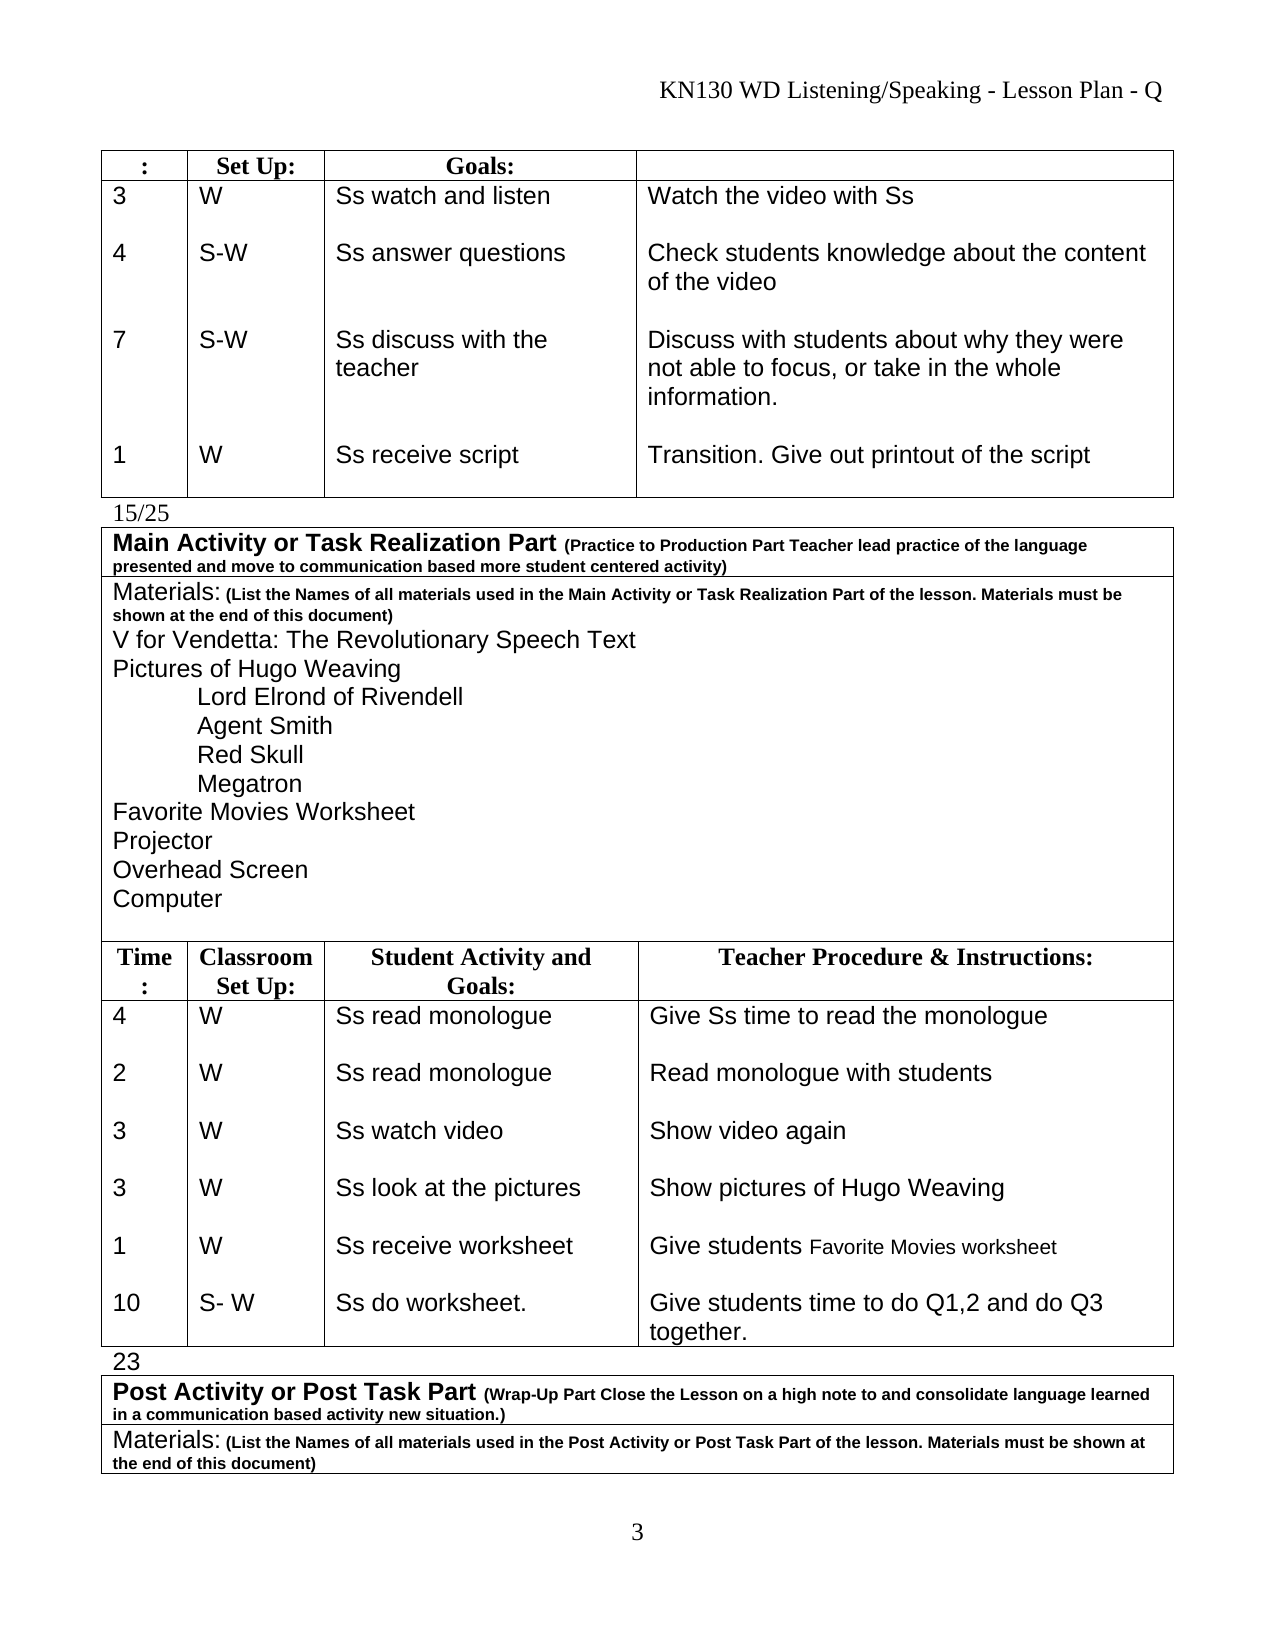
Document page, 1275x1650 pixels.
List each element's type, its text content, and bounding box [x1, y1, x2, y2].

table_cell 4 2 3 3 1 10 [102, 1001, 187, 1346]
table_cell Give Ss time to read the monologue Read monologue with students Show video again Show pictures of Hugo Weaving Give students Favorite Movies worksheet Give students time to do Q1,2 and do Q3 together. [639, 1001, 1173, 1346]
table_cell Time: [102, 942, 187, 999]
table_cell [102, 1425, 1173, 1473]
table_cell Teacher Procedure & Instructions: [639, 942, 1173, 999]
table_cell 3 4 7 1 [102, 181, 187, 497]
text 23 [112, 1347, 1162, 1375]
table_cell Student Activity and Goals: [325, 942, 638, 999]
table_cell W S-W S-W W [188, 181, 324, 497]
table_cell Ss watch and listen Ss answer questions Ss discuss with the teacher Ss receive script [325, 181, 636, 497]
table_header Post Activity or Post Task Part (Wrap-Up Part Close the Lesson on a high note to and consolidate language learned in a communication based activity new situation.) [102, 1376, 1173, 1424]
table_cell W W W W W S- W [188, 1001, 324, 1346]
text 15/25 [112, 498, 1162, 527]
table_cell Materials: (List the Names of all materials used in the Main Activity or Task Realization Part of the lesson. Materials must be shown at the end of this document) V for Vendetta: The Revolutionary Speech Text Pictures of Hugo Weaving Lord Elrond of Rivendell Agent Smith Red Skull Megatron Favorite Movies Worksheet Projector Overhead Screen Computer [102, 577, 1173, 941]
table_cell Time: [102, 151, 187, 180]
table_cell Watch the video with Ss Check students knowledge about the content of the video Discuss with students about why they were not able to focus, or take in the whole information. Transition. Give out printout of the script [637, 181, 1173, 497]
table_cell Ss read monologue Ss read monologue Ss watch video Ss look at the pictures Ss receive worksheet Ss do worksheet. [325, 1001, 638, 1346]
table_cell Classroom Set Up: [188, 942, 324, 999]
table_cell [325, 151, 636, 180]
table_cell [637, 151, 1173, 180]
table_header Main Activity or Task Realization Part (Practice to Production Part Teacher lead practice of the language presented and move to communication based more student centered activity) [102, 528, 1173, 576]
table_cell Classroom Set Up: [188, 151, 324, 180]
